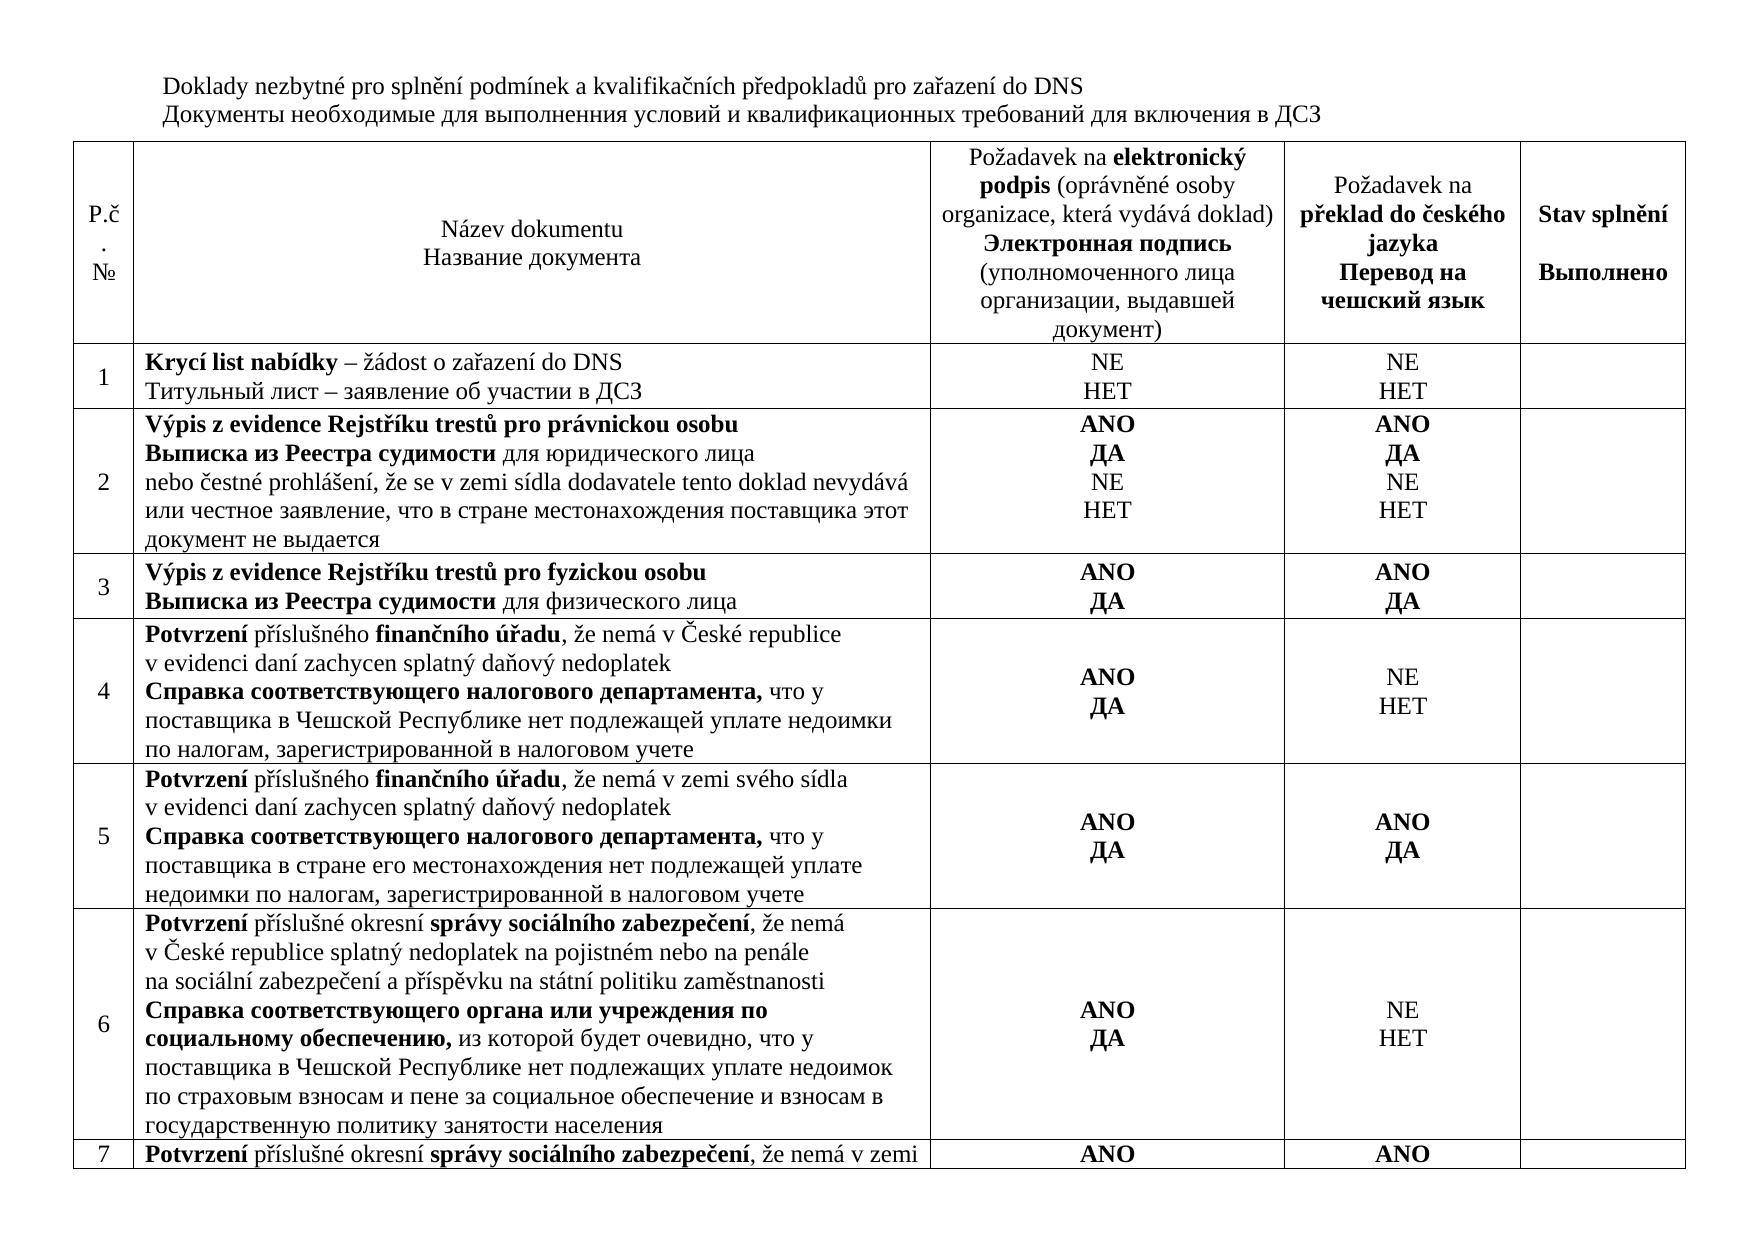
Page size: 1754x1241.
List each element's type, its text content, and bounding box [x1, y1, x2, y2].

table_cell [1521, 344, 1685, 408]
table_header Stav splnění Выполнено [1521, 142, 1685, 343]
table_cell [1521, 409, 1685, 553]
table_cell 2 [74, 409, 133, 553]
table_cell ANO ДА [931, 554, 1284, 618]
table_cell ANO ДА [931, 619, 1284, 763]
table_cell NE НЕТ [1285, 619, 1520, 763]
table_cell ANO ДА [1285, 554, 1520, 618]
table_cell [1521, 764, 1685, 907]
table_cell ANO ДА NE НЕТ [1285, 409, 1520, 553]
table_cell Potvrzení příslušného finančního úřadu, že nemá v zemi svého sídla v evidenci daní zachycen splatný daňový nedoplatek Справка соответствующего налогового департамента, что у поставщика в стране его местонахождения нет подлежащей уплате недоимки по налогам, зарегистрированной в налоговом учете [134, 764, 930, 907]
table_cell 5 [74, 764, 133, 907]
table_cell Potvrzení příslušné okresní správy sociálního zabezpečení, že nemá v České republice splatný nedoplatek na pojistném nebo na penále na sociální zabezpečení a příspěvku na státní politiku zaměstnanosti Справка соответствующего органа или учреждения по социальному обеспечению, из которой будет очевидно, что у поставщика в Чешской Республике нет подлежащих уплате недоимок по страховым взносам и пене за социальное обеспечение и взносам в государственную политику занятости населения [134, 909, 930, 1138]
table_cell ANO ДА [1285, 764, 1520, 907]
table_cell [1521, 909, 1685, 1138]
text Doklady nezbytné pro splnění podmínek a kvalifikačních předpokladů pro zařazení do DNS [162, 71, 1683, 99]
table_cell 1 [74, 344, 133, 408]
table_cell ANO ДА [931, 909, 1284, 1138]
table_cell NE НЕТ [1285, 909, 1520, 1138]
table_cell 6 [74, 909, 133, 1138]
table_header Název dokumentu Название документа [134, 142, 930, 343]
table_header Požadavek na překlad do českého jazyka Перевод на чешский язык [1285, 142, 1520, 343]
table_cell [134, 1140, 930, 1168]
table_cell [1521, 1140, 1685, 1168]
table_cell ANO ДА [931, 1140, 1284, 1168]
table_cell [1521, 554, 1685, 618]
table_cell Výpis z evidence Rejstříku trestů pro fyzickou osobu Выписка из Реестра судимости для физического лица [134, 554, 930, 618]
table_cell 3 [74, 554, 133, 618]
table_cell 7 [74, 1140, 133, 1168]
table_header P.č. № [74, 142, 133, 343]
table_cell Potvrzení příslušného finančního úřadu, že nemá v České republice v evidenci daní zachycen splatný daňový nedoplatek Справка соответствующего налогового департамента, что у поставщика в Чешской Республике нет подлежащей уплате недоимки по налогам, зарегистрированной в налоговом учете [134, 619, 930, 763]
table_cell ANO ДА NE НЕТ [931, 409, 1284, 553]
table_cell NE НЕТ [931, 344, 1284, 408]
table_cell Krycí list nabídky – žádost o zařazení do DNS Титульный лист – заявление об участии в ДСЗ [134, 344, 930, 408]
table_header Požadavek na elektronický podpis (oprávněné osoby organizace, která vydává doklad) Электронная подпись (уполномоченного лица организации, выдавшей документ) [931, 142, 1284, 343]
table_cell Výpis z evidence Rejstříku trestů pro právnickou osobu Выписка из Реестра судимости для юридического лица nebo čestné prohlášení, že se v zemi sídla dodavatele tento doklad nevydává или честное заявление, что в стране местонаxождения поставщика этот документ не выдается [134, 409, 930, 553]
table_cell NE НЕТ [1285, 344, 1520, 408]
table_cell ANO ДА [931, 764, 1284, 907]
table_cell [1521, 619, 1685, 763]
table_cell 4 [74, 619, 133, 763]
table_cell ANO ДА [1285, 1140, 1520, 1168]
text Документы необxодимые для выполненния условий и квалификационныx требований для включения в ДСЗ [162, 99, 1683, 128]
